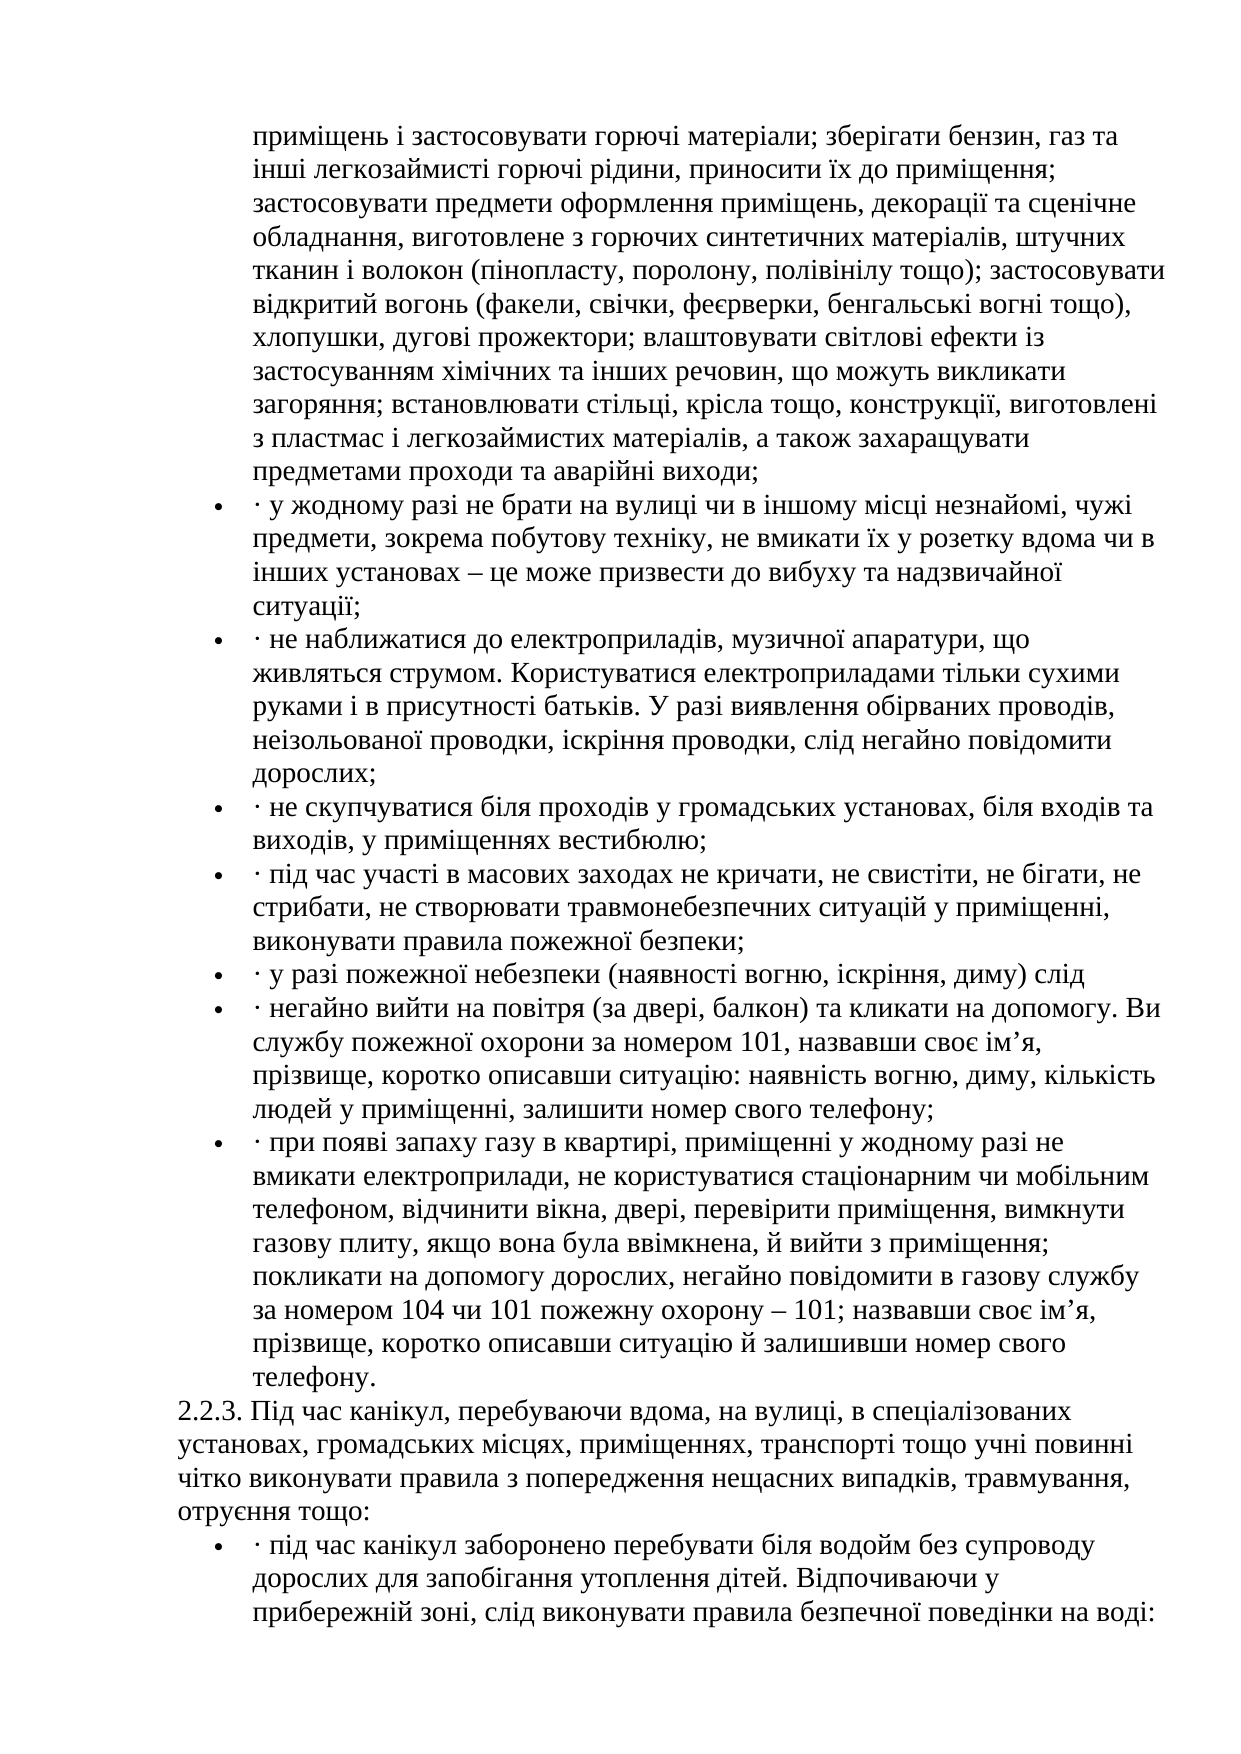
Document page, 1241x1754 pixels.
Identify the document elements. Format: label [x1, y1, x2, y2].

table_header [177, 118, 1167, 1627]
